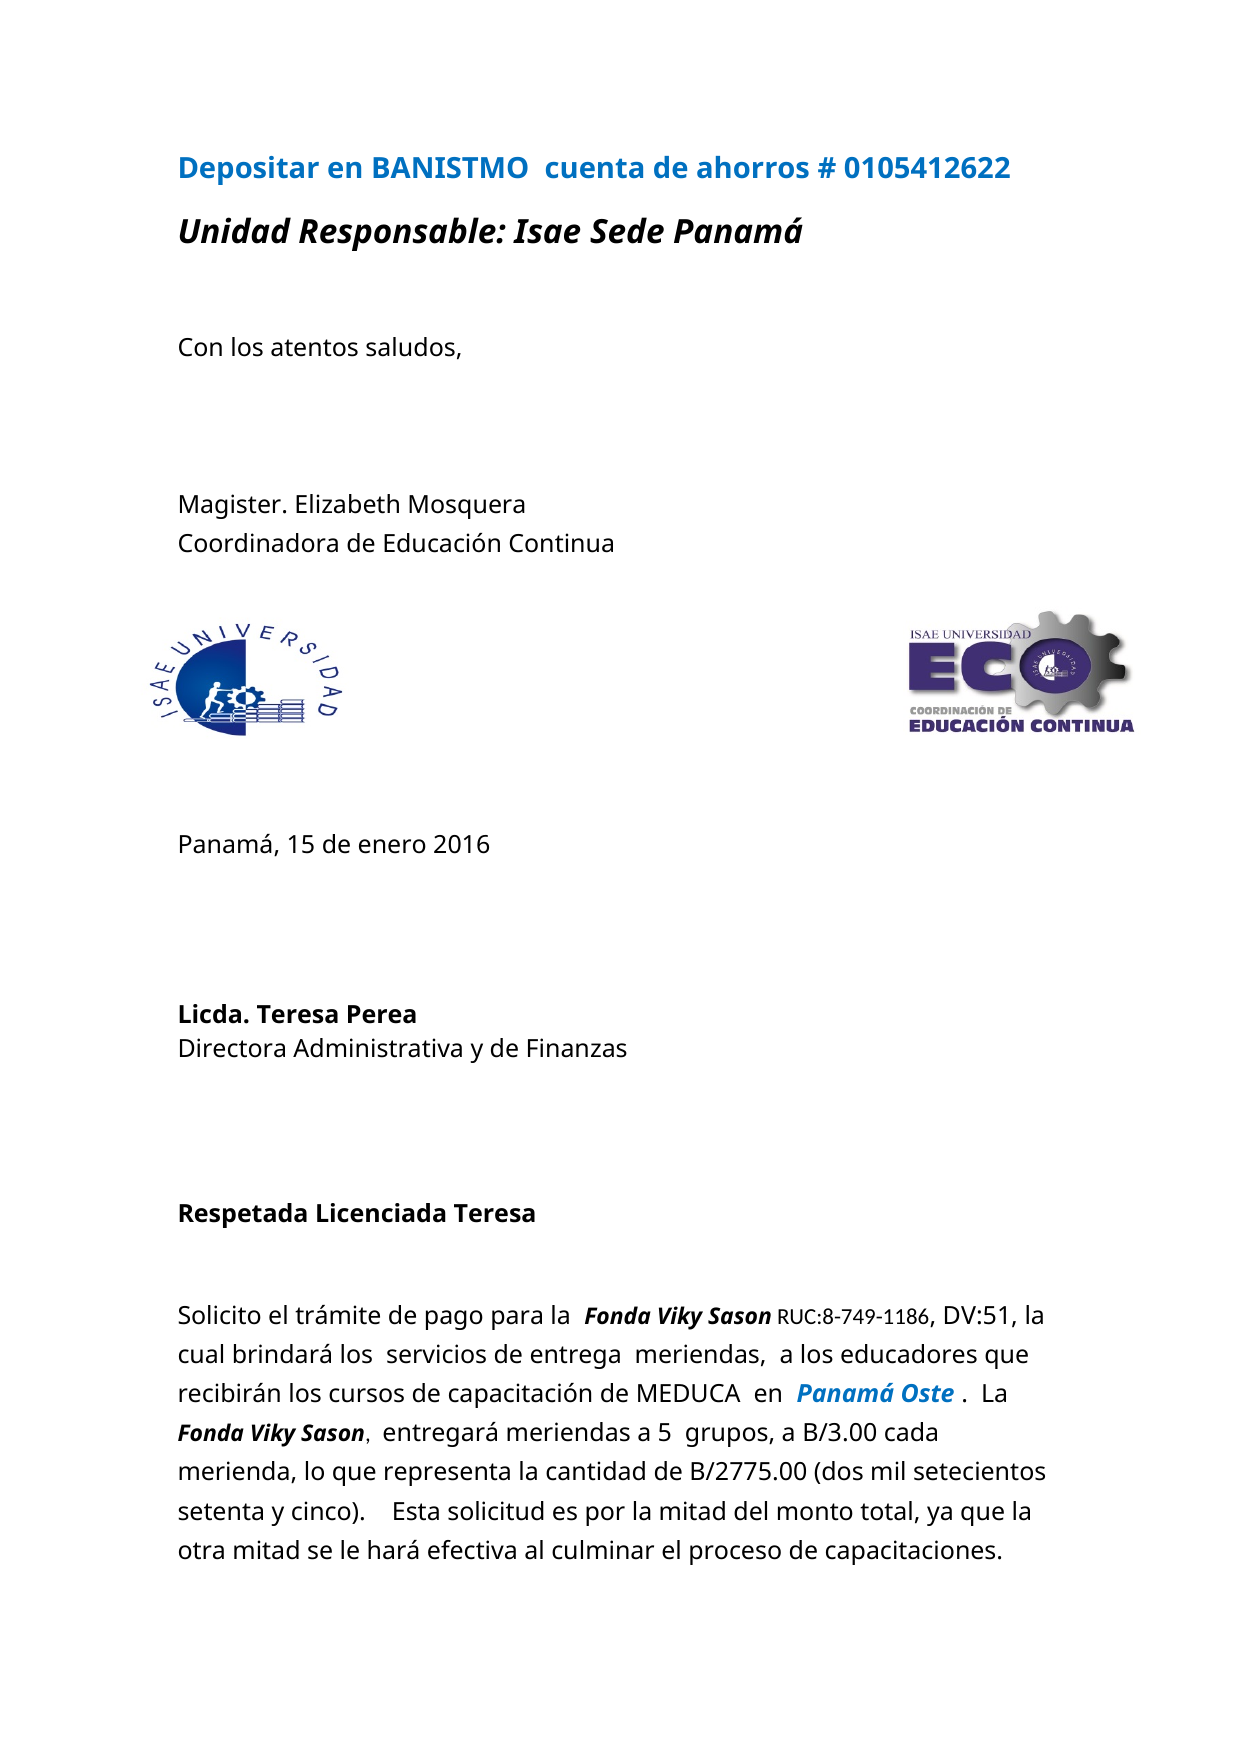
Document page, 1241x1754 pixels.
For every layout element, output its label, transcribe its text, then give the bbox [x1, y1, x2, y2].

text Unidad Responsable: Isae Sede Panamá [177, 208, 1063, 253]
picture [140, 606, 350, 753]
text Magister. Elizabeth Mosquera [177, 486, 1063, 520]
text Solicito el trámite de pago para la Fonda Viky Sason RUC:8-749-1186, DV:51, la cual brindará los servicios de entrega meriendas, a los educadores que recibirán los cursos de capacitación de MEDUCA en Panamá Oste . La Fonda Viky Sason, entregará meriendas a 5 grupos, a B/3.00 cada merienda, lo que representa la cantidad de B/2775.00 (dos mil setecientos setenta y cinco). Esta solicitud es por la mitad del monto total, ya que la otra mitad se le hará efectiva al culminar el proceso de capacitaciones. [177, 1297, 1063, 1566]
picture [903, 606, 1143, 739]
text Con los atentos saludos, [177, 329, 1063, 363]
text Licda. Teresa Perea [177, 997, 1063, 1031]
text Coordinadora de Educación Continua [177, 526, 1063, 559]
text Depositar en BANISTMO cuenta de ahorros # 0105412622 [177, 148, 1063, 187]
text Respetada Licenciada Teresa [177, 1195, 1063, 1229]
text Panamá, 15 de enero 2016 [177, 827, 1063, 861]
text Directora Administrativa y de Finanzas [177, 1031, 1063, 1065]
